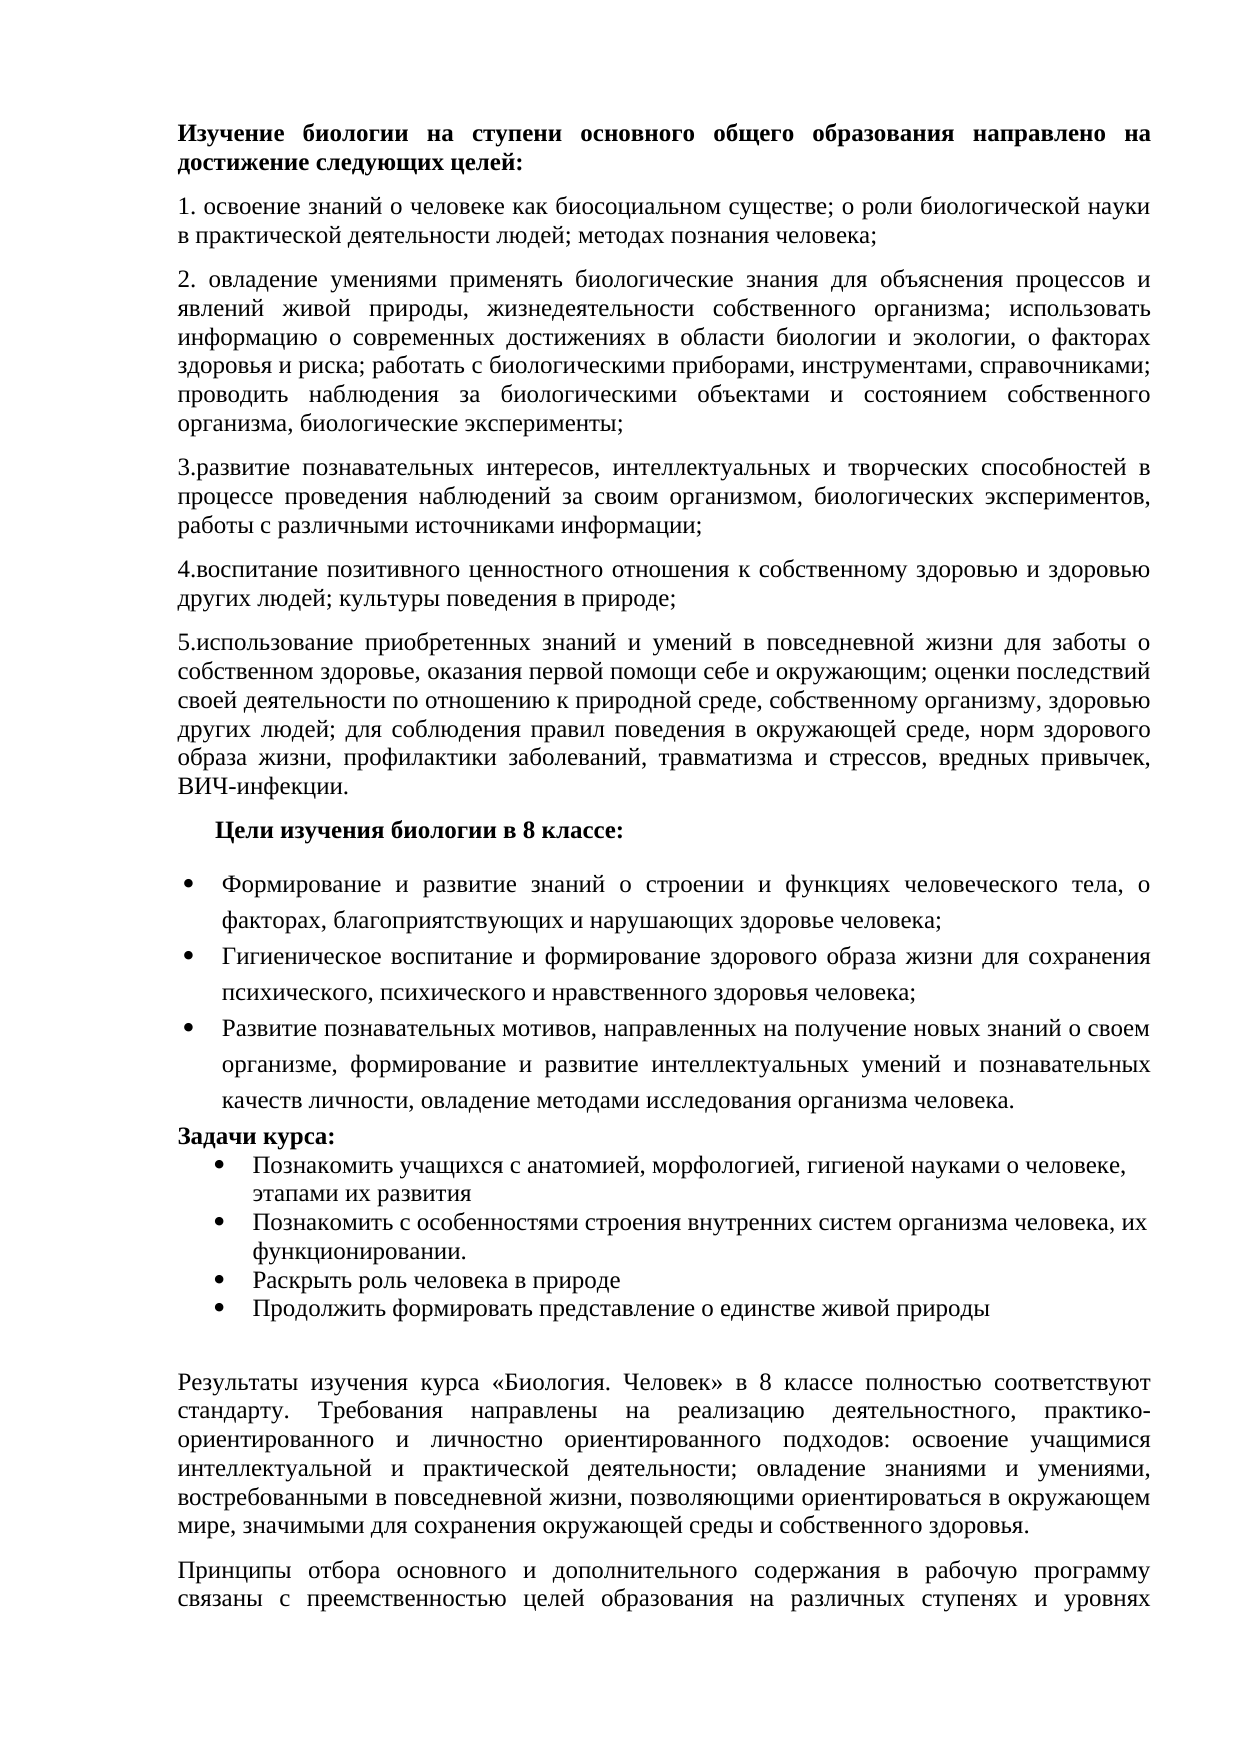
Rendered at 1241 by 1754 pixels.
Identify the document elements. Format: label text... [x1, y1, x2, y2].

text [177, 1555, 1152, 1612]
text 2. овладение умениями применять биологические знания для объяснения процессов и явлений живой природы, жизнедеятельности собственного организма; использовать информацию о современных достижениях в области биологии и экологии, о факторах здоровья и риска; работать с биологическими приборами, инструментами, справочниками; проводить наблюдения за биологическими объектами и состоянием собственного организма, биологические эксперименты; [177, 264, 1152, 437]
text 1. освоение знаний о человеке как биосоциальном существе; о роли биологической науки в практической деятельности людей; методах познания человека; [177, 191, 1152, 249]
text Цели изучения биологии в 8 классе: [177, 816, 1152, 844]
list Раскрыть роль человека в природе [215, 1265, 1152, 1293]
text Результаты изучения курса «Биология. Человек» в 8 классе полностью соответствуют стандарту. Требования направлены на реализацию деятельностного, практико-ориентированного и личностно ориентированного подходов: освоение учащимися интеллектуальной и практической деятельности; овладение знаниями и умениями, востребованными в повседневной жизни, позволяющими ориентироваться в окружающем мире, значимыми для сохранения окружающей среды и собственного здоровья. [177, 1367, 1152, 1539]
text 4.воспитание позитивного ценностного отношения к собственному здоровью и здоровью других людей; культуры поведения в природе; [177, 554, 1152, 612]
list Формирование и развитие знаний о строении и функциях человеческого тела, о факторах, благоприятствующих и нарушающих здоровье человека; [184, 869, 1152, 934]
list Продолжить формировать представление о единстве живой природы [215, 1293, 1152, 1322]
text Задачи курса: [177, 1121, 1152, 1150]
text Изучение биологии на ступени основного общего образования направлено на достижение следующих целей: [177, 118, 1152, 176]
list Познакомить с особенностями строения внутренних систем организма человека, их функционировании. [215, 1207, 1152, 1265]
list Развитие познавательных мотивов, направленных на получение новых знаний о своем организме, формирование и развитие интеллектуальных умений и познавательных качеств личности, овладение методами исследования организма человека. [184, 1013, 1152, 1114]
text 5.использование приобретенных знаний и умений в повседневной жизни для заботы о собственном здоровье, оказания первой помощи себе и окружающим; оценки последствий своей деятельности по отношению к природной среде, собственному организму, здоровью других людей; для соблюдения правил поведения в окружающей среде, норм здорового образа жизни, профилактики заболеваний, травматизма и стрессов, вредных привычек, ВИЧ-инфекции. [177, 627, 1152, 800]
list Гигиеническое воспитание и формирование здорового образа жизни для сохранения психического, психического и нравственного здоровья человека; [184, 941, 1152, 1006]
list Познакомить учащихся с анатомией, морфологией, гигиеной науками о человеке, этапами их развития [215, 1150, 1152, 1207]
text 3.развитие познавательных интересов, интеллектуальных и творческих способностей в процессе проведения наблюдений за своим организмом, биологических экспериментов, работы с различными источниками информации; [177, 452, 1152, 539]
